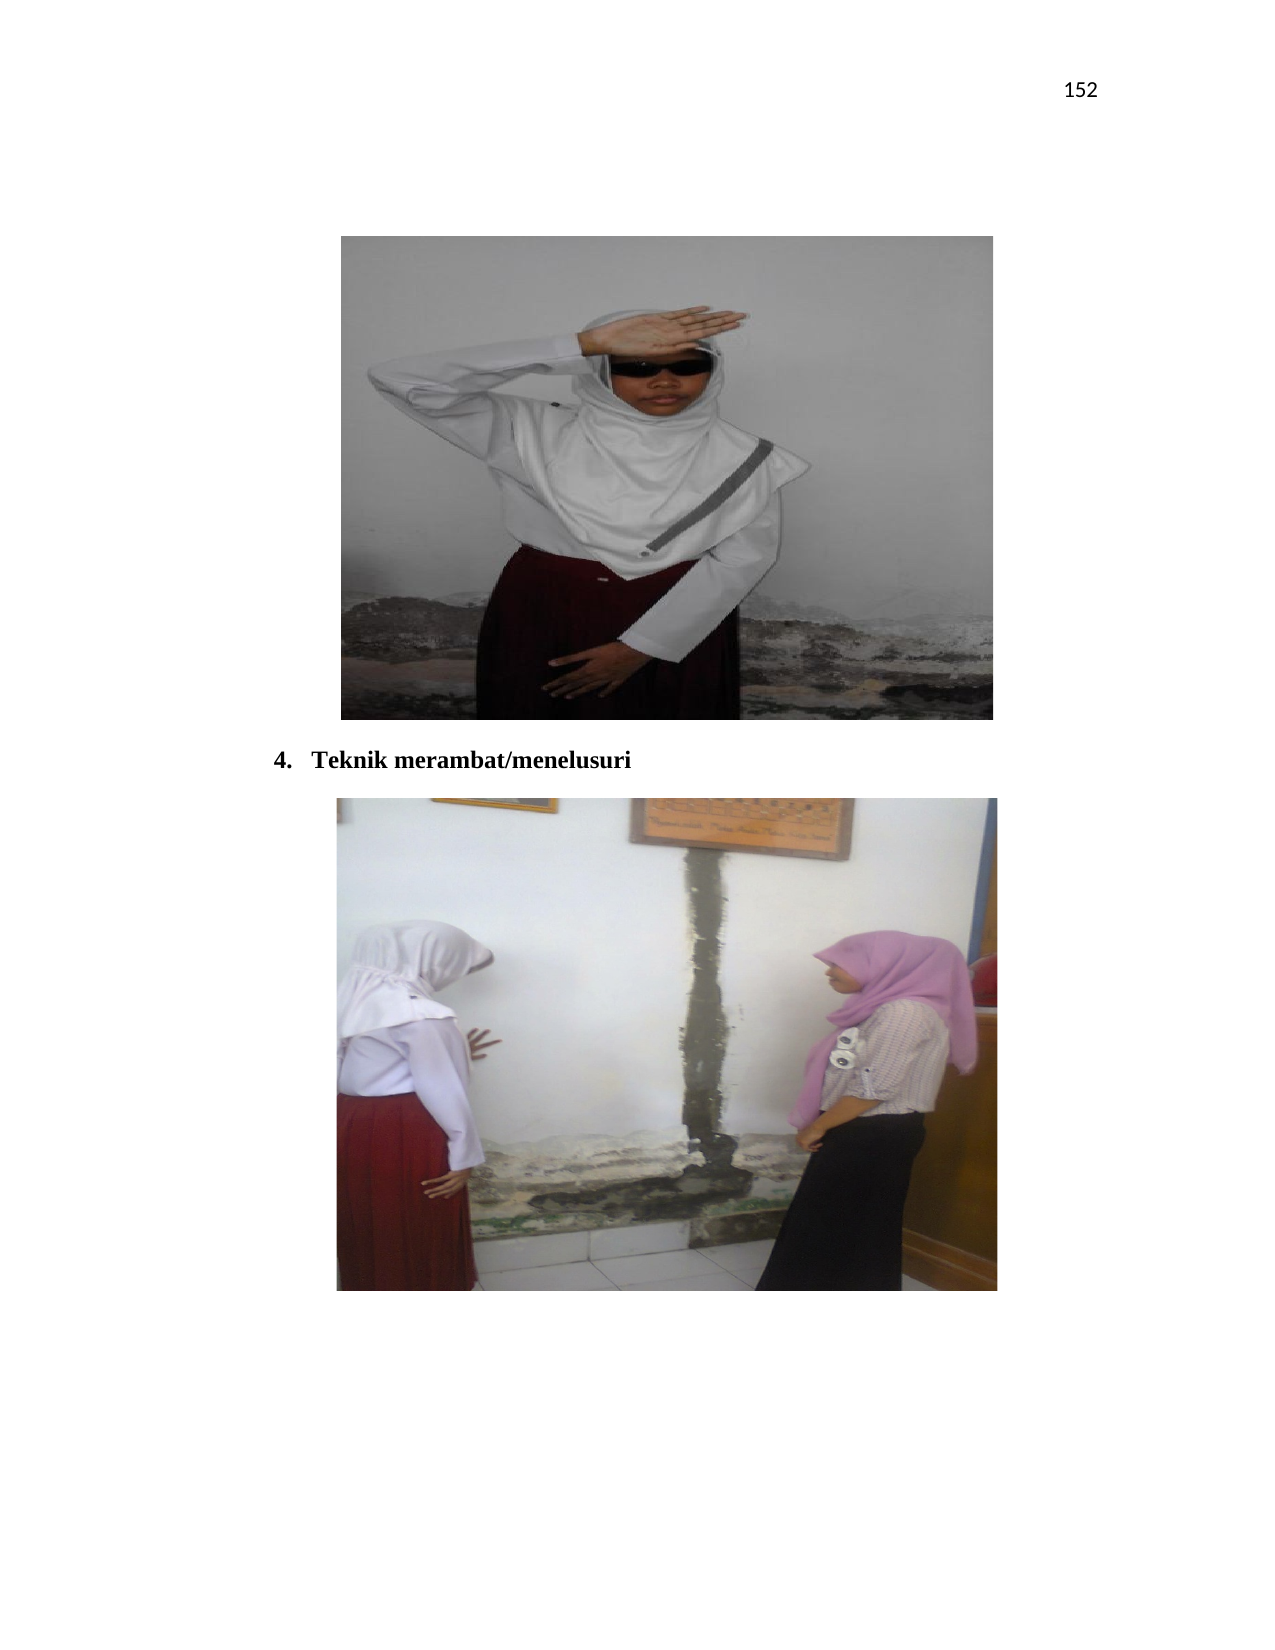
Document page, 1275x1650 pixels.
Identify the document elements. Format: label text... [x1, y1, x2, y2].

picture [336, 798, 998, 1291]
list Teknik merambat/menelusuri [274, 745, 1098, 773]
picture [341, 236, 994, 720]
